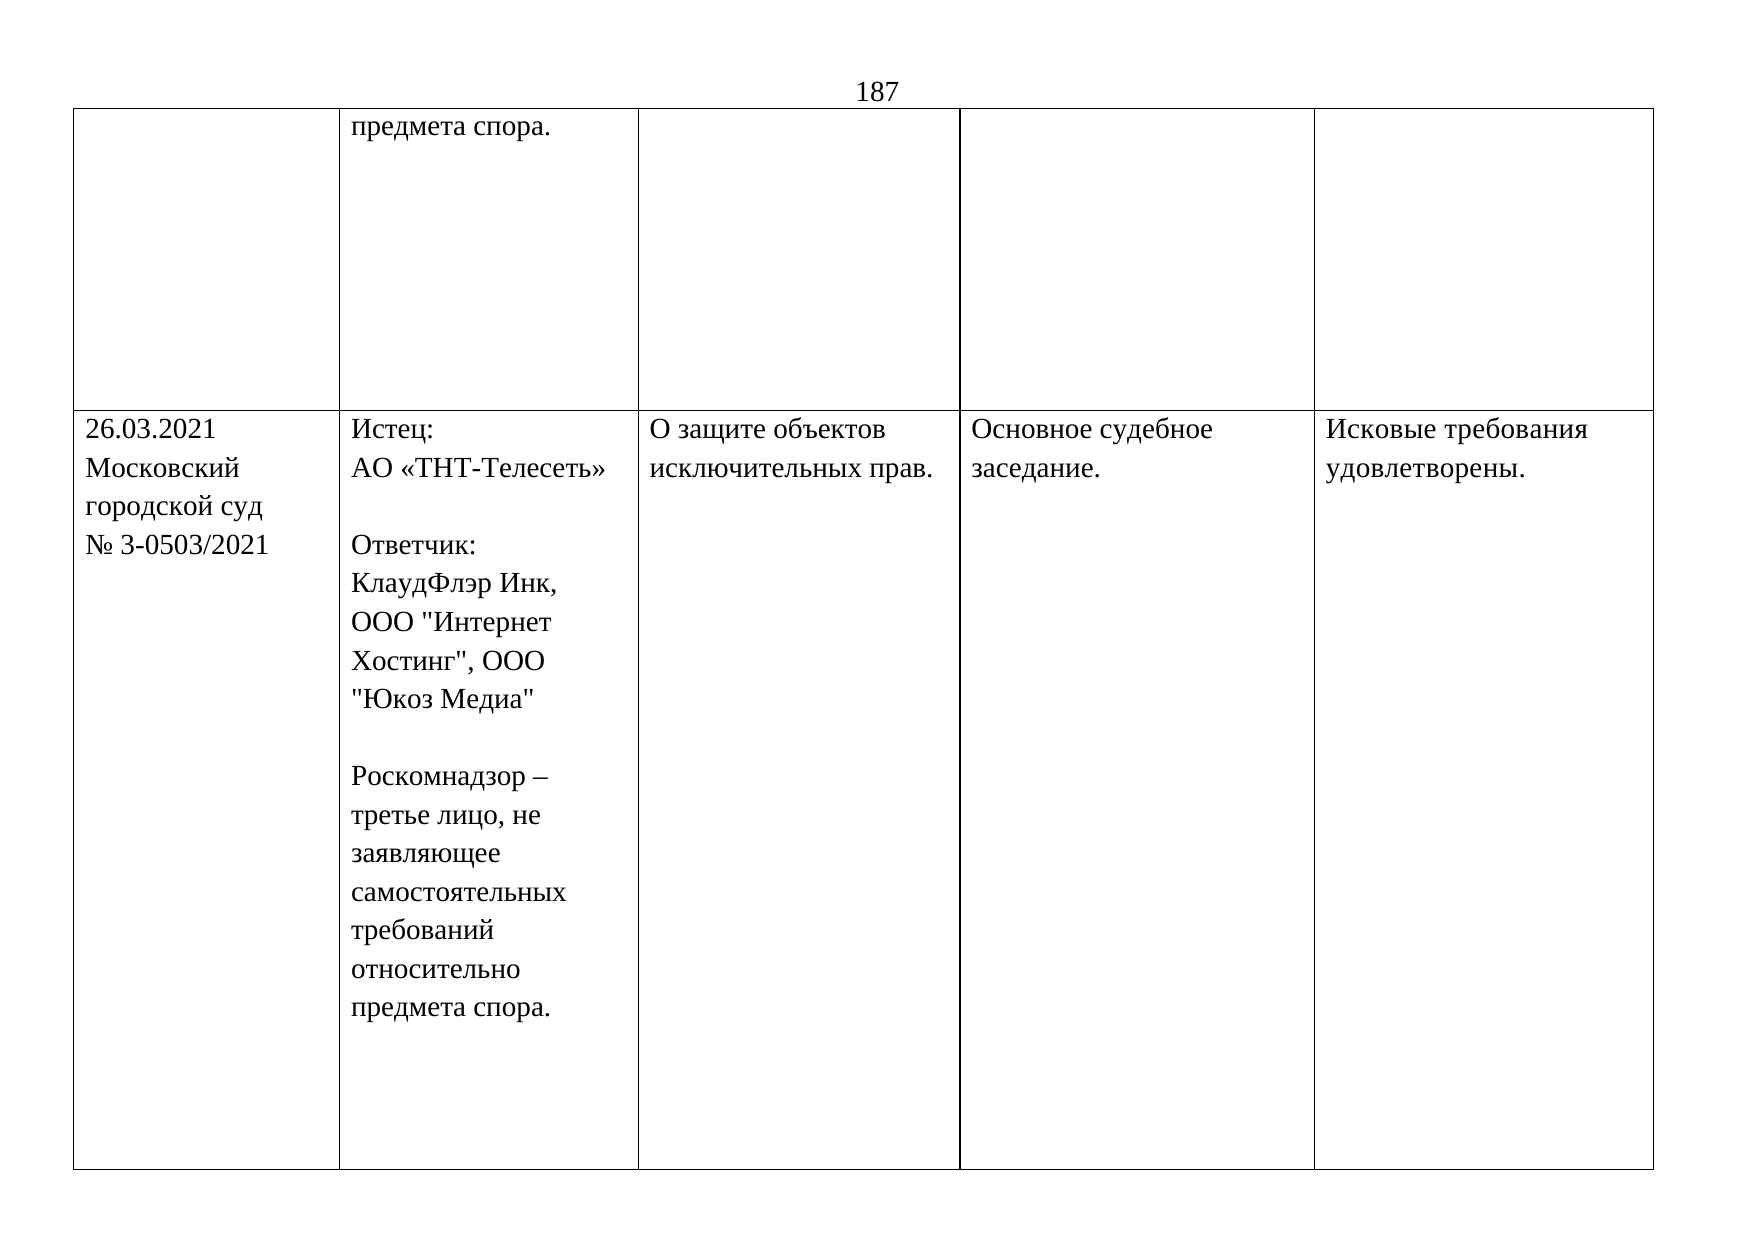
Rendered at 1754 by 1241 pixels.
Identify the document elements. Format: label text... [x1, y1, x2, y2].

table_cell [961, 109, 1314, 410]
table_cell Истец: АО «ТНТ-Телесеть» Ответчик: КлаудФлэр Инк, ООО "Интернет Хостинг", ООО "Юкоз Медиа" Роскомнадзор – третье лицо, не заявляющее самостоятельных требований относительно предмета спора. [340, 411, 638, 1169]
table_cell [340, 109, 638, 410]
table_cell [1315, 109, 1653, 410]
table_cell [639, 109, 959, 410]
table_cell 26.03.2021 Московский городской суд № 3-0503/2021 [74, 411, 339, 1169]
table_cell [961, 411, 1314, 1169]
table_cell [74, 109, 339, 410]
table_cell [639, 411, 959, 1169]
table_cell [1315, 411, 1653, 1169]
